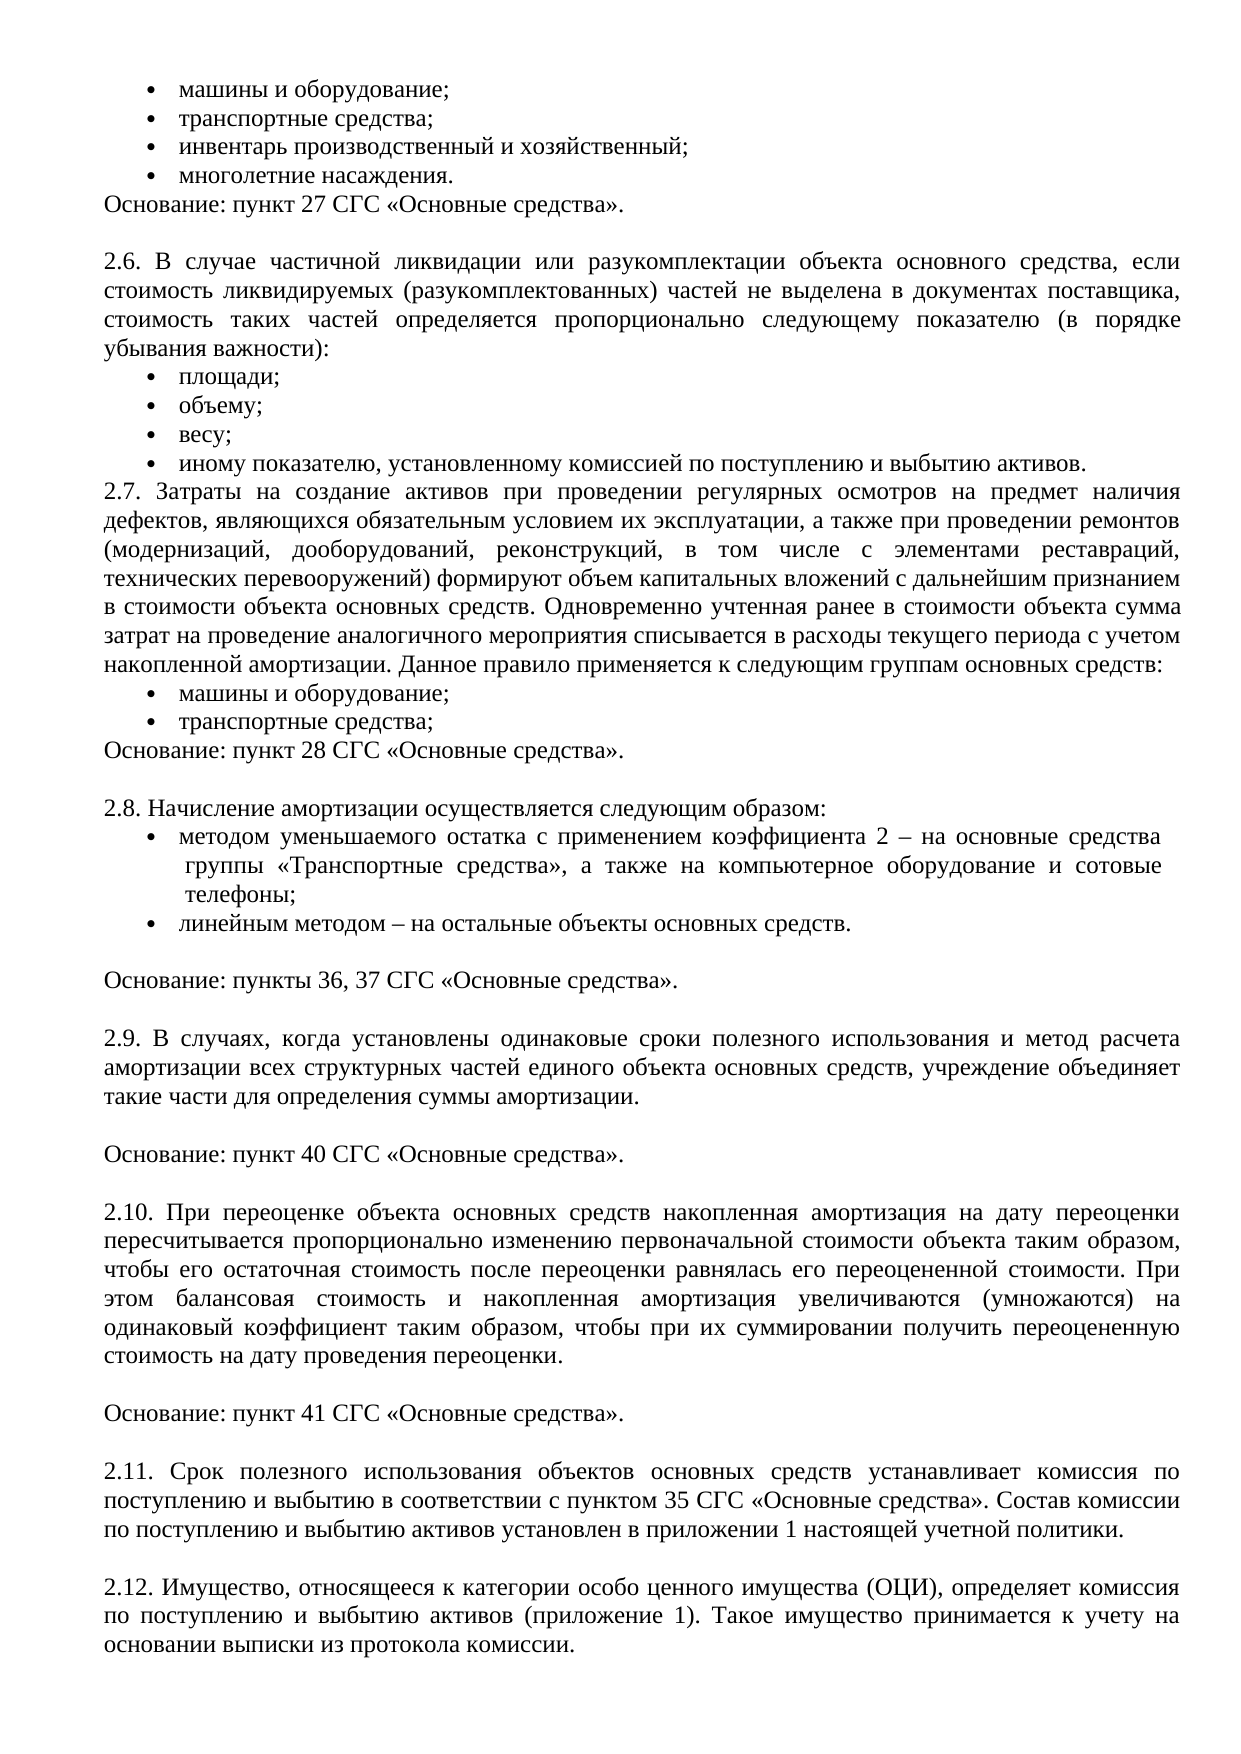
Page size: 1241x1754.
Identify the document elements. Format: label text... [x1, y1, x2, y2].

list инвентарь производственный и хозяйственный; [147, 131, 1162, 160]
list многолетние насаждения. [147, 160, 1162, 189]
list иному показателю, установленному комиссией по поступлению и выбытию активов. [147, 448, 1162, 476]
list объему; [147, 390, 1162, 419]
text 2.10. При переоценке объекта основных средств накопленная амортизация на дату переоценки пересчитывается пропорционально изменению первоначальной стоимости объекта таким образом, чтобы его остаточная стоимость после переоценки равнялась его переоцененной стоимости. При этом балансовая стоимость и накопленная амортизация увеличиваются (умножаются) на одинаковый коэффициент таким образом, чтобы при их суммировании получить переоцененную стоимость на дату проведения переоценки. [103, 1197, 1181, 1369]
text Основание: пункт 40 СГС «Основные средства». [103, 1139, 1181, 1168]
list транспортные средства; [147, 103, 1162, 131]
text 2.11. Срок полезного использования объектов основных средств устанавливает комиссия по поступлению и выбытию в соответствии с пунктом 35 СГС «Основные средства». Состав комиссии по поступлению и выбытию активов установлен в приложении 1 настоящей учетной политики. [103, 1456, 1181, 1543]
text 2.9. В случаях, когда установлены одинаковые сроки полезного использования и метод расчета амортизации всех структурных частей единого объекта основных средств, учреждение объединяет такие части для определения суммы амортизации. [103, 1023, 1181, 1110]
text Основание: пункты 36, 37 СГС «Основные средства». [103, 966, 1181, 994]
text Основание: пункт 28 СГС «Основные средства». [103, 735, 1162, 764]
text Основание: пункт 41 СГС «Основные средства». [103, 1398, 1181, 1427]
text 2.7. Затраты на создание активов при проведении регулярных осмотров на предмет наличия дефектов, являющихся обязательным условием их эксплуатации, а также при проведении ремонтов (модернизаций, дооборудований, реконструкций, в том числе с элементами реставраций, технических перевооружений) формируют объем капитальных вложений с дальнейшим признанием в стоимости объекта основных средств. Одновременно учтенная ранее в стоимости объекта сумма затрат на проведение аналогичного мероприятия списывается в расходы текущего периода с учетом накопленной амортизации. Данное правило применяется к следующим группам основных средств: [103, 476, 1181, 678]
text 2.6. В случае частичной ликвидации или разукомплектации объекта основного средства, если стоимость ликвидируемых (разукомплектованных) частей не выделена в документах поставщика, стоимость таких частей определяется пропорционально следующему показателю (в порядке убывания важности): [103, 246, 1181, 361]
list машины и оборудование; [147, 678, 1162, 706]
list транспортные средства; [147, 706, 1162, 735]
text 2.12. Имущество, относящееся к категории особо ценного имущества (ОЦИ), определяет комиссия по поступлению и выбытию активов (приложение 1). Такое имущество принимается к учету на основании выписки из протокола комиссии. [103, 1572, 1181, 1658]
text 2.8. Начисление амортизации осуществляется следующим образом: [103, 793, 1181, 821]
list машины и оборудование; [147, 74, 1162, 103]
list площади; [147, 361, 1162, 390]
list методом уменьшаемого остатка с применением коэффициента 2 – на основные средства группы «Транспортные средства», а также на компьютерное оборудование и сотовые телефоны; [147, 821, 1162, 908]
list линейным методом – на остальные объекты основных средств. [147, 908, 1162, 936]
list весу; [147, 419, 1162, 448]
text Основание: пункт 27 СГС «Основные средства». [103, 189, 1162, 218]
